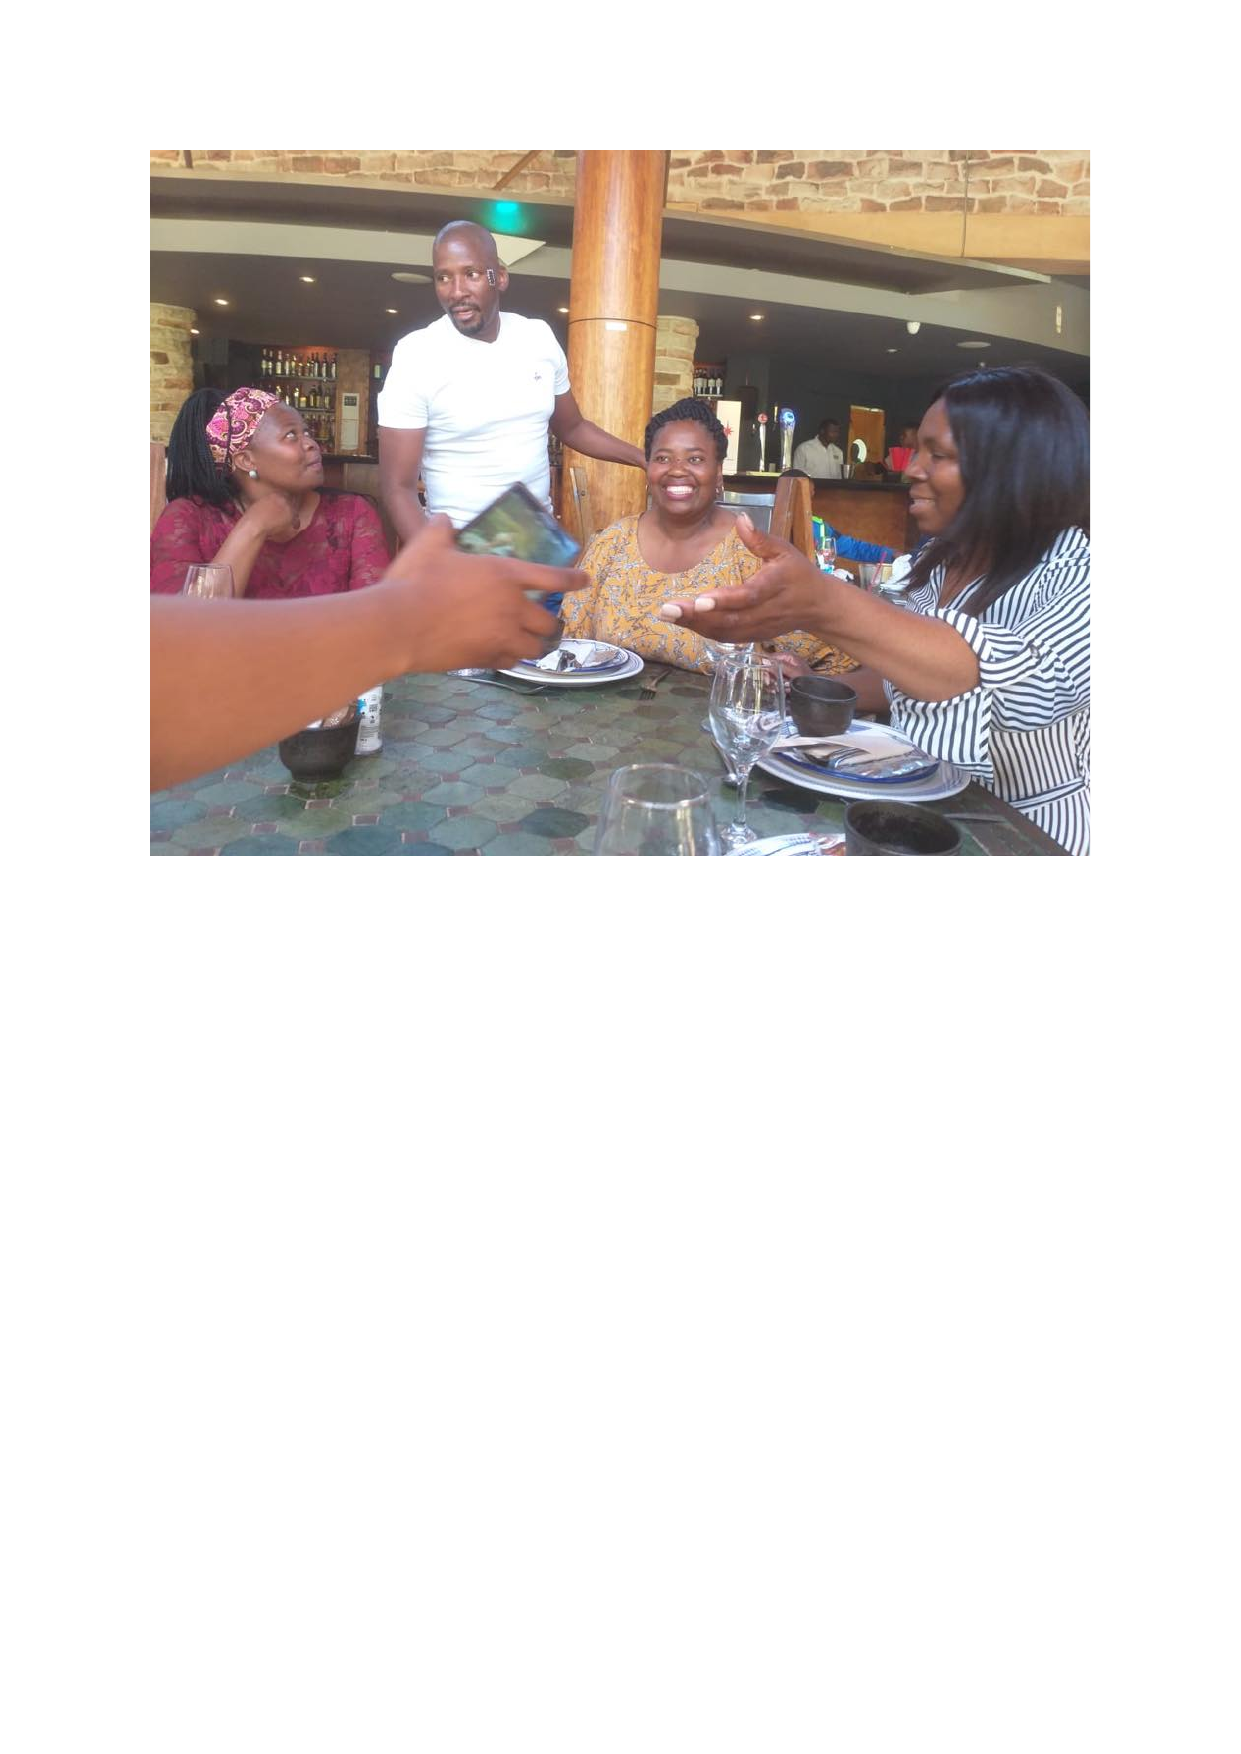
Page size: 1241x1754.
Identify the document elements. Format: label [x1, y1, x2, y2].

picture [150, 150, 1091, 856]
